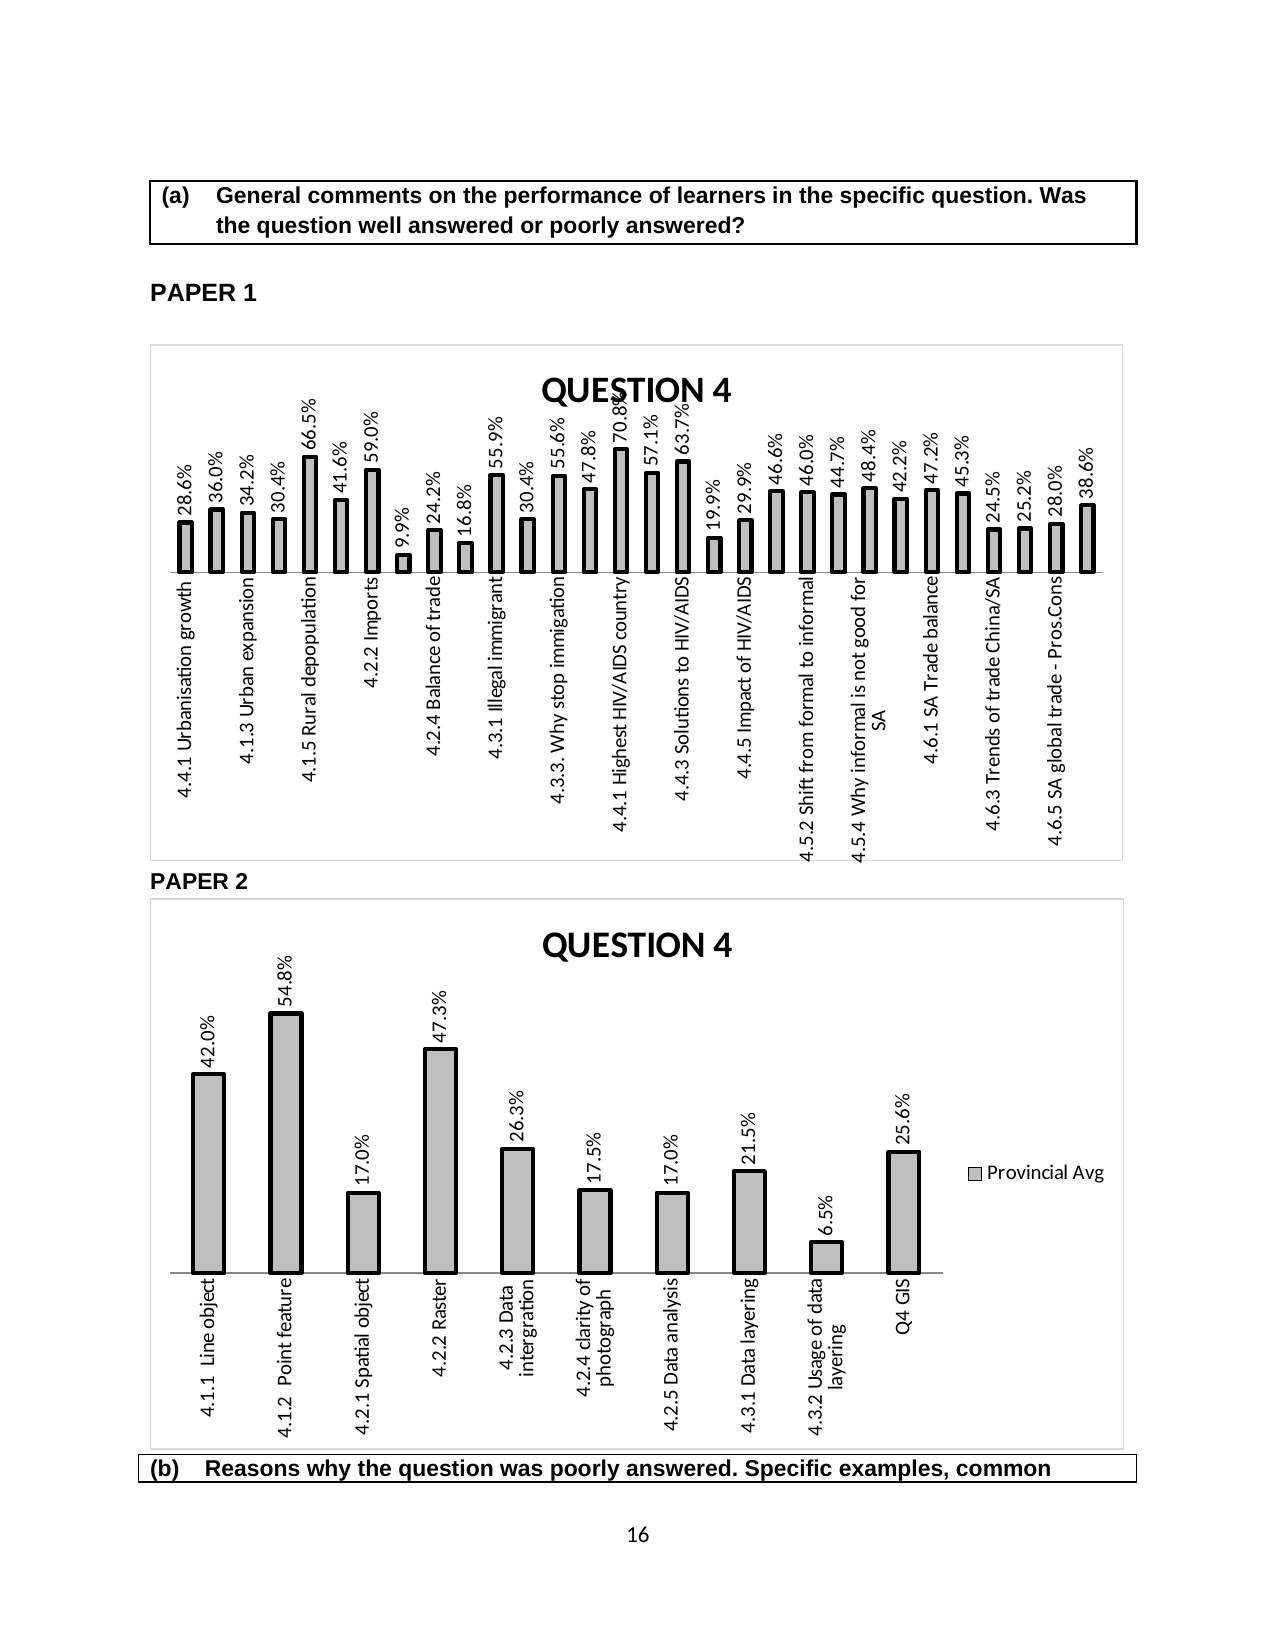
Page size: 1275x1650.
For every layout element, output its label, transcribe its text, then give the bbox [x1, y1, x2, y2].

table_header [139, 1455, 1136, 1481]
text PAPER 1 [150, 278, 1125, 307]
table_header (a) General comments on the performance of learners in the specific question. Was the question well answered or poorly answered? [151, 182, 1135, 243]
text PAPER 2 [150, 868, 1125, 894]
